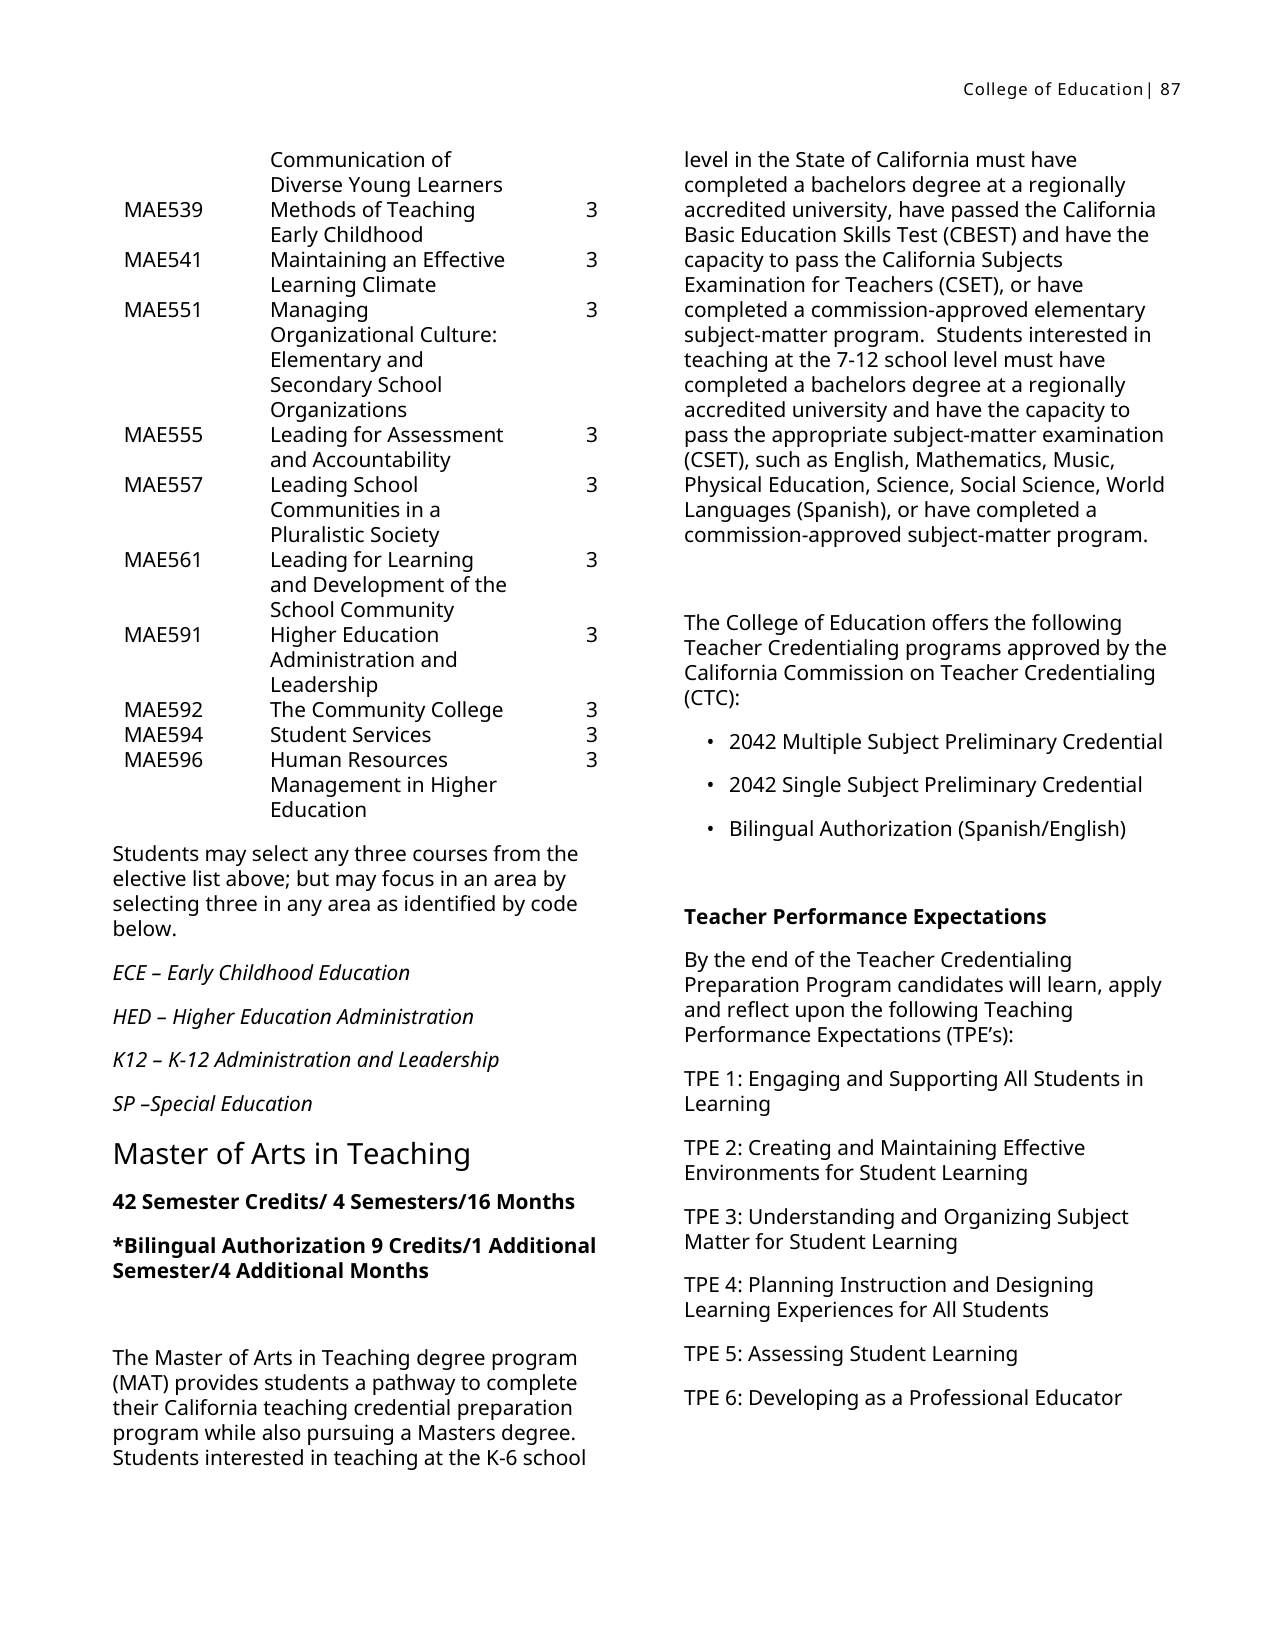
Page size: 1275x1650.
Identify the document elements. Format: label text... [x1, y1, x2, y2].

text SP –Special Education [112, 1092, 609, 1117]
list • 2042 Single Subject Preliminary Credential [706, 773, 1180, 798]
text 42 Semester Credits/ 4 Semesters/16 Months [112, 1189, 609, 1214]
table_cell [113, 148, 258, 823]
text Students may select any three courses from the elective list above; but may focus in an area by selecting three in any area as identified by code below. [112, 842, 609, 942]
text The Master of Arts in Teaching degree program (MAT) provides students a pathway to complete their California teaching credential preparation program while also pursuing a Masters degree. Students interested in teaching at the K-6 school level in the State of California must have completed a bachelors degree at a regionally accredited university, have passed the California Basic Education Skills Test (CBEST) and have the capacity to pass the California Subjects Examination for Teachers (CSET), or have completed a commission-approved elementary subject-matter program. Students interested in teaching at the 7-12 school level must have completed a bachelors degree at a regionally accredited university and have the capacity to pass the appropriate subject-matter examination (CSET), such as English, Mathematics, Music, Physical Education, Science, Social Science, World Languages (Spanish), or have completed a commission-approved subject-matter program. [684, 148, 1180, 548]
text TPE 3: Understanding and Organizing Subject Matter for Student Learning [684, 1204, 1180, 1254]
text TPE 5: Assessing Student Learning [684, 1342, 1180, 1367]
text ECE – Early Childhood Education [112, 960, 609, 985]
text *Bilingual Authorization 9 Credits/1 Additional Semester/4 Additional Months [112, 1233, 609, 1283]
text Teacher Performance Expectations [684, 904, 1180, 929]
text TPE 4: Planning Instruction and Designing Learning Experiences for All Students [684, 1273, 1180, 1323]
text By the end of the Teacher Credentialing Preparation Program candidates will learn, apply and reflect upon the following Teaching Performance Expectations (TPE’s): [684, 948, 1180, 1048]
text K12 – K-12 Administration and Leadership [112, 1048, 609, 1073]
text TPE 2: Creating and Maintaining Effective Environments for Student Learning [684, 1135, 1180, 1185]
text HED – Higher Education Administration [112, 1004, 609, 1029]
text TPE 1: Engaging and Supporting All Students in Learning [684, 1067, 1180, 1117]
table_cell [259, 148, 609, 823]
list • 2042 Multiple Subject Preliminary Credential [706, 729, 1180, 754]
text The College of Education offers the following Teacher Credentialing programs approved by the California Commission on Teacher Credentialing (CTC): [684, 610, 1180, 710]
list • Bilingual Authorization (Spanish/English) [706, 817, 1180, 842]
text The Master of Arts in Teaching degree program (MAT) provides students a pathway to complete their California teaching credential preparation program while also pursuing a Masters degree. Students interested in teaching at the K-6 school level in the State of California must have completed a bachelors degree at a regionally accredited university, have passed the California Basic Education Skills Test (CBEST) and have the capacity to pass the California Subjects Examination for Teachers (CSET), or have completed a commission-approved elementary subject-matter program. Students interested in teaching at the 7-12 school level must have completed a bachelors degree at a regionally accredited university and have the capacity to pass the appropriate subject-matter examination (CSET), such as English, Mathematics, Music, Physical Education, Science, Social Science, World Languages (Spanish), or have completed a commission-approved subject-matter program. [112, 1346, 609, 1471]
text TPE 6: Developing as a Professional Educator [684, 1385, 1180, 1410]
subtitle Master of Arts in Teaching [112, 1137, 609, 1171]
